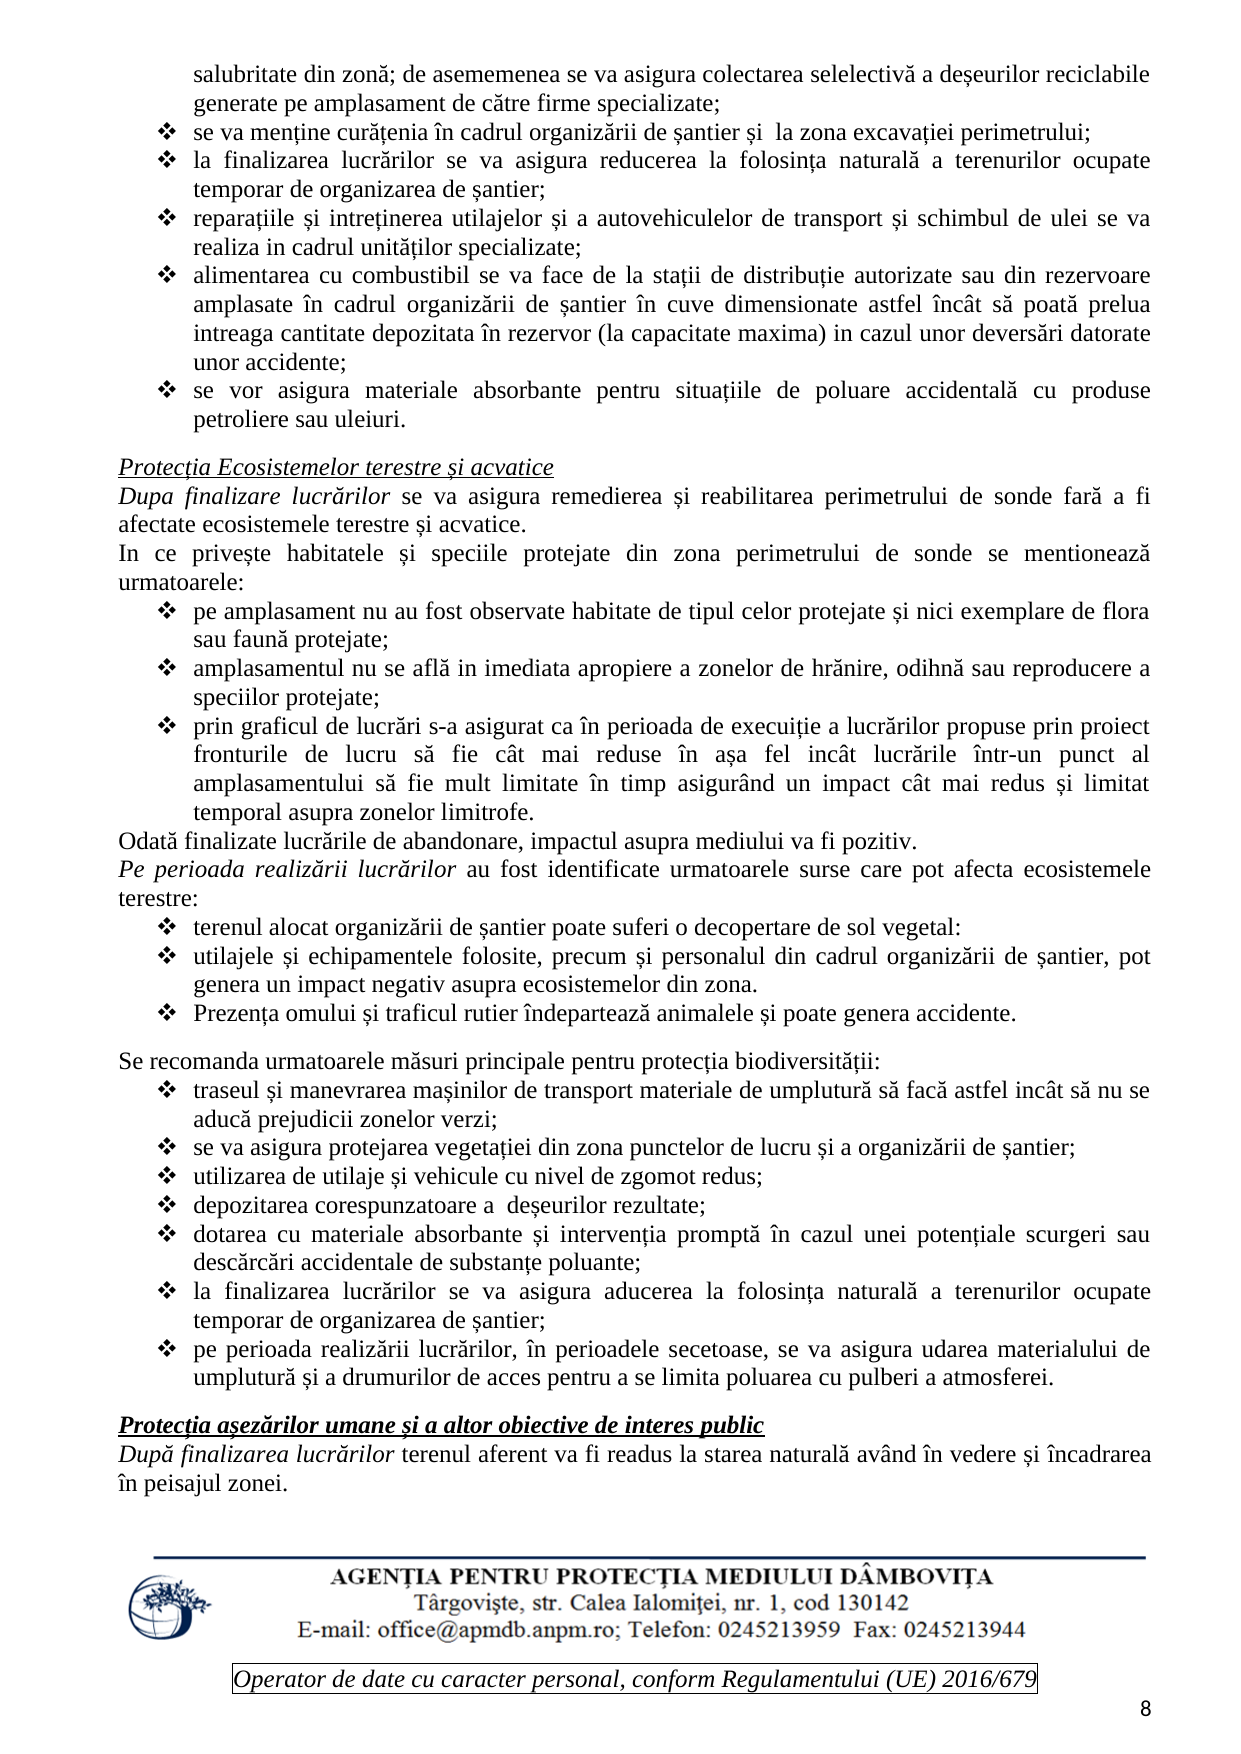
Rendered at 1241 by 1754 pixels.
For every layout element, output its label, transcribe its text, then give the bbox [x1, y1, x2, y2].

list Prezența omului și traficul rutier îndepartează animalele și poate genera accidente. [156, 998, 1152, 1027]
list se vor asigura materiale absorbante pentru situațiile de poluare accidentală cu produse petroliere sau uleiuri. [156, 375, 1152, 433]
list la finalizarea lucrărilor se va asigura reducerea la folosința naturală a terenurilor ocupate temporar de organizarea de șantier; [156, 145, 1152, 203]
list se va menține curățenia în cadrul organizării de șantier și la zona excavației perimetrului; [156, 117, 1152, 145]
list reparațiile și intreținerea utilajelor și a autovehiculelor de transport și schimbul de ulei se va realiza in cadrul unităților specializate; [156, 203, 1152, 260]
text După finalizarea lucrărilor terenul aferent va fi readus la starea naturală având în vedere și încadrarea în peisajul zonei. [118, 1439, 1152, 1497]
list dotarea cu materiale absorbante și intervenția promptă în cazul unei potențiale scurgeri sau descărcări accidentale de substanțe poluante; [156, 1219, 1152, 1276]
text Pe perioada realizării lucrărilor au fost identificate urmatoarele surse care pot afecta ecosistemele terestre: [118, 854, 1152, 912]
picture [123, 1549, 1147, 1663]
text Protecția așezărilor umane și a altor obiective de interes public [118, 1410, 1152, 1439]
list depozitarea corespunzatoare a deșeurilor rezultate; [156, 1190, 1152, 1219]
list terenul alocat organizării de șantier poate suferi o decopertare de sol vegetal: [156, 912, 1152, 941]
list traseul și manevrarea mașinilor de transport materiale de umplutură să facă astfel incât să nu se aducă prejudicii zonelor verzi; [156, 1075, 1152, 1132]
text Protecția Ecosistemelor terestre și acvatice [118, 452, 1152, 481]
list utilajele și echipamentele folosite, precum și personalul din cadrul organizării de șantier, pot genera un impact negativ asupra ecosistemelor din zona. [156, 941, 1152, 998]
list pe perioada realizării lucrărilor, în perioadele secetoase, se va asigura udarea materialului de umplutură și a drumurilor de acces pentru a se limita poluarea cu pulberi a atmosferei. [156, 1334, 1152, 1391]
list se va asigura protejarea vegetației din zona punctelor de lucru și a organizării de șantier; [156, 1132, 1152, 1161]
list utilizarea de utilaje și vehicule cu nivel de zgomot redus; [156, 1161, 1152, 1190]
list la finalizarea lucrărilor se va asigura aducerea la folosința naturală a terenurilor ocupate temporar de organizarea de șantier; [156, 1276, 1152, 1334]
list amplasamentul nu se află in imediata apropiere a zonelor de hrănire, odihnă sau reproducere a speciilor protejate; [156, 653, 1152, 711]
list alimentarea cu combustibil se va face de la stații de distribuție autorizate sau din rezervoare amplasate în cadrul organizării de șantier în cuve dimensionate astfel încât să poată prelua intreaga cantitate depozitata în rezervor (la capacitate maxima) in cazul unor deversări datorate unor accidente; [156, 260, 1152, 375]
list pe amplasament nu au fost observate habitate de tipul celor protejate și nici exemplare de flora sau faună protejate; [156, 596, 1152, 653]
text Odată finalizate lucrările de abandonare, impactul asupra mediului va fi pozitiv. [118, 826, 1152, 854]
list prin graficul de lucrări s-a asigurat ca în perioada de execuiție a lucrărilor propuse prin proiect fronturile de lucru să fie cât mai reduse în așa fel incât lucrările într-un punct al amplasamentului să fie mult limitate în timp asigurând un impact cât mai redus și limitat temporal asupra zonelor limitrofe. [156, 711, 1152, 826]
text Dupa finalizare lucrărilor se va asigura remedierea și reabilitarea perimetrului de sonde fară a fi afectate ecosistemele terestre și acvatice. [118, 481, 1152, 538]
text Se recomanda urmatoarele măsuri principale pentru protecția biodiversității: [118, 1046, 1152, 1075]
text In ce privește habitatele și speciile protejate din zona perimetrului de sonde se mentionează urmatoarele: [118, 538, 1152, 596]
